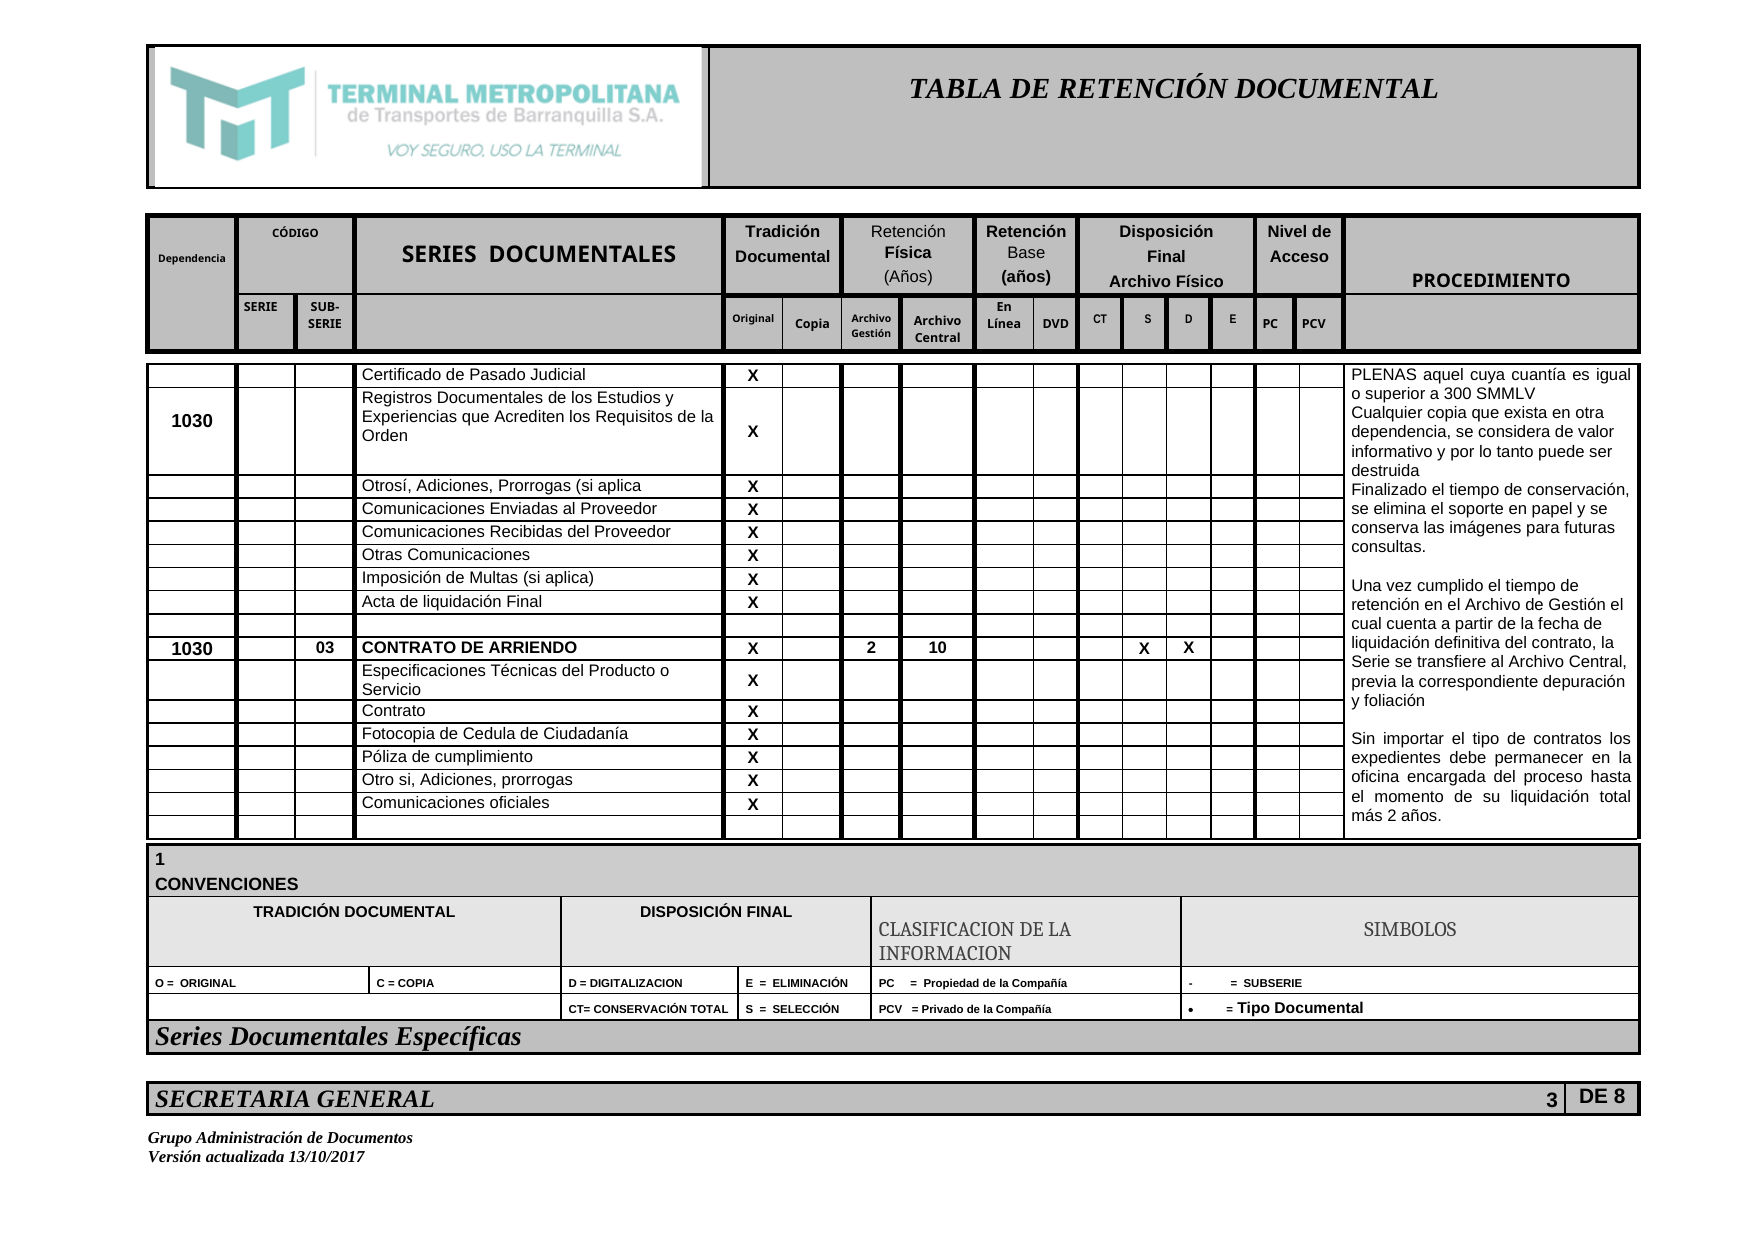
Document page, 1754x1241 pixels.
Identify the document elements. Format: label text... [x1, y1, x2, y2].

table_cell [1167, 770, 1210, 792]
table_cell Comunicaciones Recibidas del Proveedor [357, 522, 721, 543]
table_cell [296, 522, 352, 543]
table_cell X [726, 476, 782, 497]
table_cell [1257, 545, 1299, 567]
table_cell [903, 476, 972, 497]
table_cell [1257, 615, 1299, 636]
table_cell X [726, 747, 782, 768]
table_cell [844, 522, 898, 543]
table_cell [1034, 701, 1076, 722]
table_cell X [1123, 638, 1166, 659]
table_cell X [726, 701, 782, 722]
table_cell [239, 499, 294, 520]
table_cell [783, 365, 839, 386]
table_cell [1300, 661, 1343, 699]
table_cell [1123, 476, 1166, 497]
table_cell [977, 747, 1033, 768]
table_cell Fotocopia de Cedula de Ciudadanía [357, 724, 721, 745]
table_cell [1167, 545, 1210, 567]
table_cell 1030 [149, 388, 234, 474]
table_cell Registros Documentales de los Estudios y Experiencias que Acrediten los Requisitos de la Orden [357, 388, 721, 474]
table_cell [296, 388, 352, 474]
table_cell [1212, 747, 1253, 768]
table_cell [1080, 545, 1122, 567]
table_cell [296, 476, 352, 497]
table_cell [1034, 724, 1076, 745]
table_cell [1300, 568, 1343, 590]
table_cell [1034, 661, 1076, 699]
table_cell [1080, 638, 1122, 659]
table_cell [239, 638, 294, 659]
table_cell [296, 770, 352, 792]
table_cell [977, 615, 1033, 636]
table_cell [1167, 499, 1210, 520]
table_cell [977, 545, 1033, 567]
table_cell [1257, 747, 1299, 768]
table_cell [1257, 568, 1299, 590]
table_cell [903, 747, 972, 768]
table_cell [1080, 724, 1122, 745]
table_cell Comunicaciones Enviadas al Proveedor [357, 499, 721, 520]
table_cell [903, 770, 972, 792]
table_cell [1034, 638, 1076, 659]
table_cell [1080, 615, 1122, 636]
table_cell [903, 793, 972, 815]
table_cell [357, 816, 721, 838]
table_cell Imposición de Multas (si aplica) [357, 568, 721, 590]
table_cell [296, 816, 352, 838]
table_cell [1123, 591, 1166, 613]
table_cell [783, 476, 839, 497]
table_cell [1080, 747, 1122, 768]
table_cell [844, 499, 898, 520]
table_cell [1212, 568, 1253, 590]
table_cell [1212, 793, 1253, 815]
table_cell [1257, 724, 1299, 745]
table_cell [1300, 499, 1343, 520]
table_cell [903, 661, 972, 699]
table_cell [1212, 770, 1253, 792]
table_cell [149, 701, 234, 722]
table_cell [844, 724, 898, 745]
table_cell [783, 522, 839, 543]
table_cell [1300, 388, 1343, 474]
table_cell [1212, 816, 1253, 838]
table_cell [1300, 615, 1343, 636]
table_cell [1257, 770, 1299, 792]
table_cell [977, 476, 1033, 497]
table_cell Comunicaciones oficiales [357, 793, 721, 815]
table_cell [977, 568, 1033, 590]
table_cell [844, 568, 898, 590]
table_cell [1167, 568, 1210, 590]
table_cell [1080, 793, 1122, 815]
table_cell [239, 615, 294, 636]
table_cell [1080, 476, 1122, 497]
table_cell [1212, 638, 1253, 659]
table_cell [1080, 591, 1122, 613]
table_cell X [726, 793, 782, 815]
table_cell [844, 545, 898, 567]
table_cell [977, 522, 1033, 543]
table_cell X [726, 661, 782, 699]
table_cell Contrato [357, 701, 721, 722]
table_cell [844, 615, 898, 636]
table_cell [844, 476, 898, 497]
table_cell X [726, 365, 782, 386]
table_cell [726, 816, 782, 838]
table_cell [239, 545, 294, 567]
table_cell Certificado de Pasado Judicial [357, 365, 721, 386]
table_cell [1212, 476, 1253, 497]
table_cell Otrosí, Adiciones, Prorrogas (si aplica [357, 476, 721, 497]
table_cell 10 [903, 638, 972, 659]
table_cell [1257, 701, 1299, 722]
table_cell [239, 793, 294, 815]
table_cell [1167, 701, 1210, 722]
table_cell [844, 388, 898, 474]
table_cell [977, 661, 1033, 699]
table_cell [1167, 591, 1210, 613]
table_cell 2 [844, 638, 898, 659]
table_cell [149, 591, 234, 613]
table_cell [903, 545, 972, 567]
table_cell [239, 747, 294, 768]
table_cell [844, 770, 898, 792]
table_cell [149, 365, 234, 386]
table_cell [783, 816, 839, 838]
table_cell [1167, 661, 1210, 699]
table_cell [296, 591, 352, 613]
table_cell [1034, 568, 1076, 590]
table_cell X [726, 545, 782, 567]
table_cell X [726, 568, 782, 590]
table_cell [1300, 793, 1343, 815]
table_cell [1034, 816, 1076, 838]
table_cell [1300, 747, 1343, 768]
table_cell [844, 591, 898, 613]
table_cell [977, 499, 1033, 520]
table_cell [1080, 770, 1122, 792]
table_cell [1123, 522, 1166, 543]
table_cell [149, 816, 234, 838]
table_cell [1080, 388, 1122, 474]
table_cell [1123, 770, 1166, 792]
table_cell [844, 365, 898, 386]
table_cell [783, 615, 839, 636]
table_cell [903, 388, 972, 474]
table_cell [149, 661, 234, 699]
table_cell [1300, 591, 1343, 613]
table_cell [149, 747, 234, 768]
table_cell [296, 724, 352, 745]
table_cell [1034, 793, 1076, 815]
table_cell [1167, 522, 1210, 543]
table_cell [1212, 661, 1253, 699]
table_cell X [726, 522, 782, 543]
table_cell [1300, 365, 1343, 386]
table_cell [1212, 545, 1253, 567]
table_cell [783, 499, 839, 520]
table_cell [296, 499, 352, 520]
table_cell [1034, 545, 1076, 567]
table_cell [903, 568, 972, 590]
table_cell [239, 388, 294, 474]
table_cell [783, 701, 839, 722]
table_cell [977, 638, 1033, 659]
table_cell [1212, 499, 1253, 520]
table_cell [1080, 568, 1122, 590]
table_cell [783, 770, 839, 792]
table_cell [149, 770, 234, 792]
table_cell [903, 499, 972, 520]
table_cell [239, 770, 294, 792]
table_cell [783, 661, 839, 699]
table_cell [1034, 365, 1076, 386]
table_cell [149, 476, 234, 497]
table_cell [1080, 816, 1122, 838]
table_cell [844, 747, 898, 768]
table_cell [1123, 568, 1166, 590]
table_cell [1123, 724, 1166, 745]
table_cell Acta de liquidación Final [357, 591, 721, 613]
table_cell [1212, 701, 1253, 722]
table_cell [1300, 476, 1343, 497]
table_cell [296, 545, 352, 567]
table_cell Especificaciones Técnicas del Producto o Servicio [357, 661, 721, 699]
table_cell Otras Comunicaciones [357, 545, 721, 567]
table_cell [1212, 591, 1253, 613]
table_cell [1123, 701, 1166, 722]
table_cell [149, 499, 234, 520]
table_cell [1034, 591, 1076, 613]
table_cell [1257, 522, 1299, 543]
table_cell [1212, 388, 1253, 474]
table_cell [1034, 747, 1076, 768]
table_cell [1257, 793, 1299, 815]
table_cell [903, 816, 972, 838]
table_cell [1167, 476, 1210, 497]
table_cell [1123, 661, 1166, 699]
table_cell [1123, 747, 1166, 768]
table_cell X [726, 591, 782, 613]
table_cell [903, 522, 972, 543]
table_cell [149, 793, 234, 815]
table_cell [1034, 499, 1076, 520]
table_cell [149, 568, 234, 590]
table_cell [783, 638, 839, 659]
table_cell [296, 747, 352, 768]
table_cell [149, 615, 234, 636]
table_cell [296, 615, 352, 636]
table_cell [1257, 638, 1299, 659]
table_cell [903, 365, 972, 386]
table_cell [1300, 638, 1343, 659]
table_cell [903, 701, 972, 722]
table_cell [903, 591, 972, 613]
picture [155, 47, 702, 187]
table_cell X [1167, 638, 1210, 659]
table_cell [1300, 770, 1343, 792]
table_cell [296, 701, 352, 722]
table_cell [1123, 793, 1166, 815]
table_cell [783, 747, 839, 768]
table_cell [977, 591, 1033, 613]
table_cell [1123, 365, 1166, 386]
table_cell [977, 724, 1033, 745]
table_cell X [726, 724, 782, 745]
table_cell [1212, 522, 1253, 543]
table_cell [1080, 365, 1122, 386]
table_cell [239, 591, 294, 613]
table_cell [977, 388, 1033, 474]
table_cell [1167, 793, 1210, 815]
table_cell [1167, 747, 1210, 768]
table_cell [1212, 724, 1253, 745]
table_cell [1034, 522, 1076, 543]
table_cell X [726, 388, 782, 474]
table_cell [783, 591, 839, 613]
table_cell [844, 661, 898, 699]
table_cell [296, 661, 352, 699]
table_cell [149, 522, 234, 543]
table_cell [149, 545, 234, 567]
table_cell [1167, 816, 1210, 838]
table_cell [903, 724, 972, 745]
table_cell [1167, 388, 1210, 474]
table_cell [1034, 388, 1076, 474]
table_cell Otro si, Adiciones, prorrogas [357, 770, 721, 792]
table_cell [296, 365, 352, 386]
table_cell [239, 568, 294, 590]
table_cell [1212, 615, 1253, 636]
table_cell [1123, 388, 1166, 474]
table_cell X [726, 770, 782, 792]
table_cell [239, 661, 294, 699]
table_cell [1212, 365, 1253, 386]
table_cell [1034, 615, 1076, 636]
table_cell [1300, 545, 1343, 567]
table_cell [977, 793, 1033, 815]
table_cell [1257, 476, 1299, 497]
table_cell [1167, 365, 1210, 386]
table_cell [1300, 701, 1343, 722]
table_cell X [726, 499, 782, 520]
table_cell [1257, 365, 1299, 386]
table_cell [903, 615, 972, 636]
table_cell [1123, 545, 1166, 567]
table_cell [1080, 701, 1122, 722]
table_cell [1257, 499, 1299, 520]
table_cell [296, 793, 352, 815]
table_cell [1034, 476, 1076, 497]
table_cell [149, 724, 234, 745]
table_cell [239, 365, 294, 386]
table_cell [1080, 499, 1122, 520]
table_cell 1030 [149, 638, 234, 659]
table_cell [239, 522, 294, 543]
table_cell [783, 388, 839, 474]
table_cell [977, 701, 1033, 722]
table_cell [844, 816, 898, 838]
table_cell [1167, 615, 1210, 636]
table_cell [1080, 661, 1122, 699]
table_cell [844, 701, 898, 722]
table_cell [239, 476, 294, 497]
table_cell [239, 724, 294, 745]
table_cell 03 [296, 638, 352, 659]
table_cell [1257, 816, 1299, 838]
table_cell [239, 701, 294, 722]
table_cell [1123, 816, 1166, 838]
table_cell [1300, 724, 1343, 745]
table_cell X [726, 638, 782, 659]
table_cell [1257, 388, 1299, 474]
table_cell [1080, 522, 1122, 543]
table_cell [977, 365, 1033, 386]
table_cell [1257, 591, 1299, 613]
table_cell [1123, 499, 1166, 520]
table_cell [1034, 770, 1076, 792]
table_cell [726, 615, 782, 636]
table_cell [1167, 724, 1210, 745]
table_cell [1123, 615, 1166, 636]
table_cell [783, 793, 839, 815]
table_cell CONTRATO DE ARRIENDO [357, 638, 721, 659]
table_cell [783, 545, 839, 567]
table_cell [1300, 816, 1343, 838]
table_cell [783, 724, 839, 745]
table_cell [239, 816, 294, 838]
table_cell [844, 793, 898, 815]
table_cell [357, 615, 721, 636]
table_cell [783, 568, 839, 590]
table_cell [296, 568, 352, 590]
table_cell Póliza de cumplimiento [357, 747, 721, 768]
table_cell [977, 770, 1033, 792]
table_cell [1300, 522, 1343, 543]
table_cell [1257, 661, 1299, 699]
table_cell [977, 816, 1033, 838]
